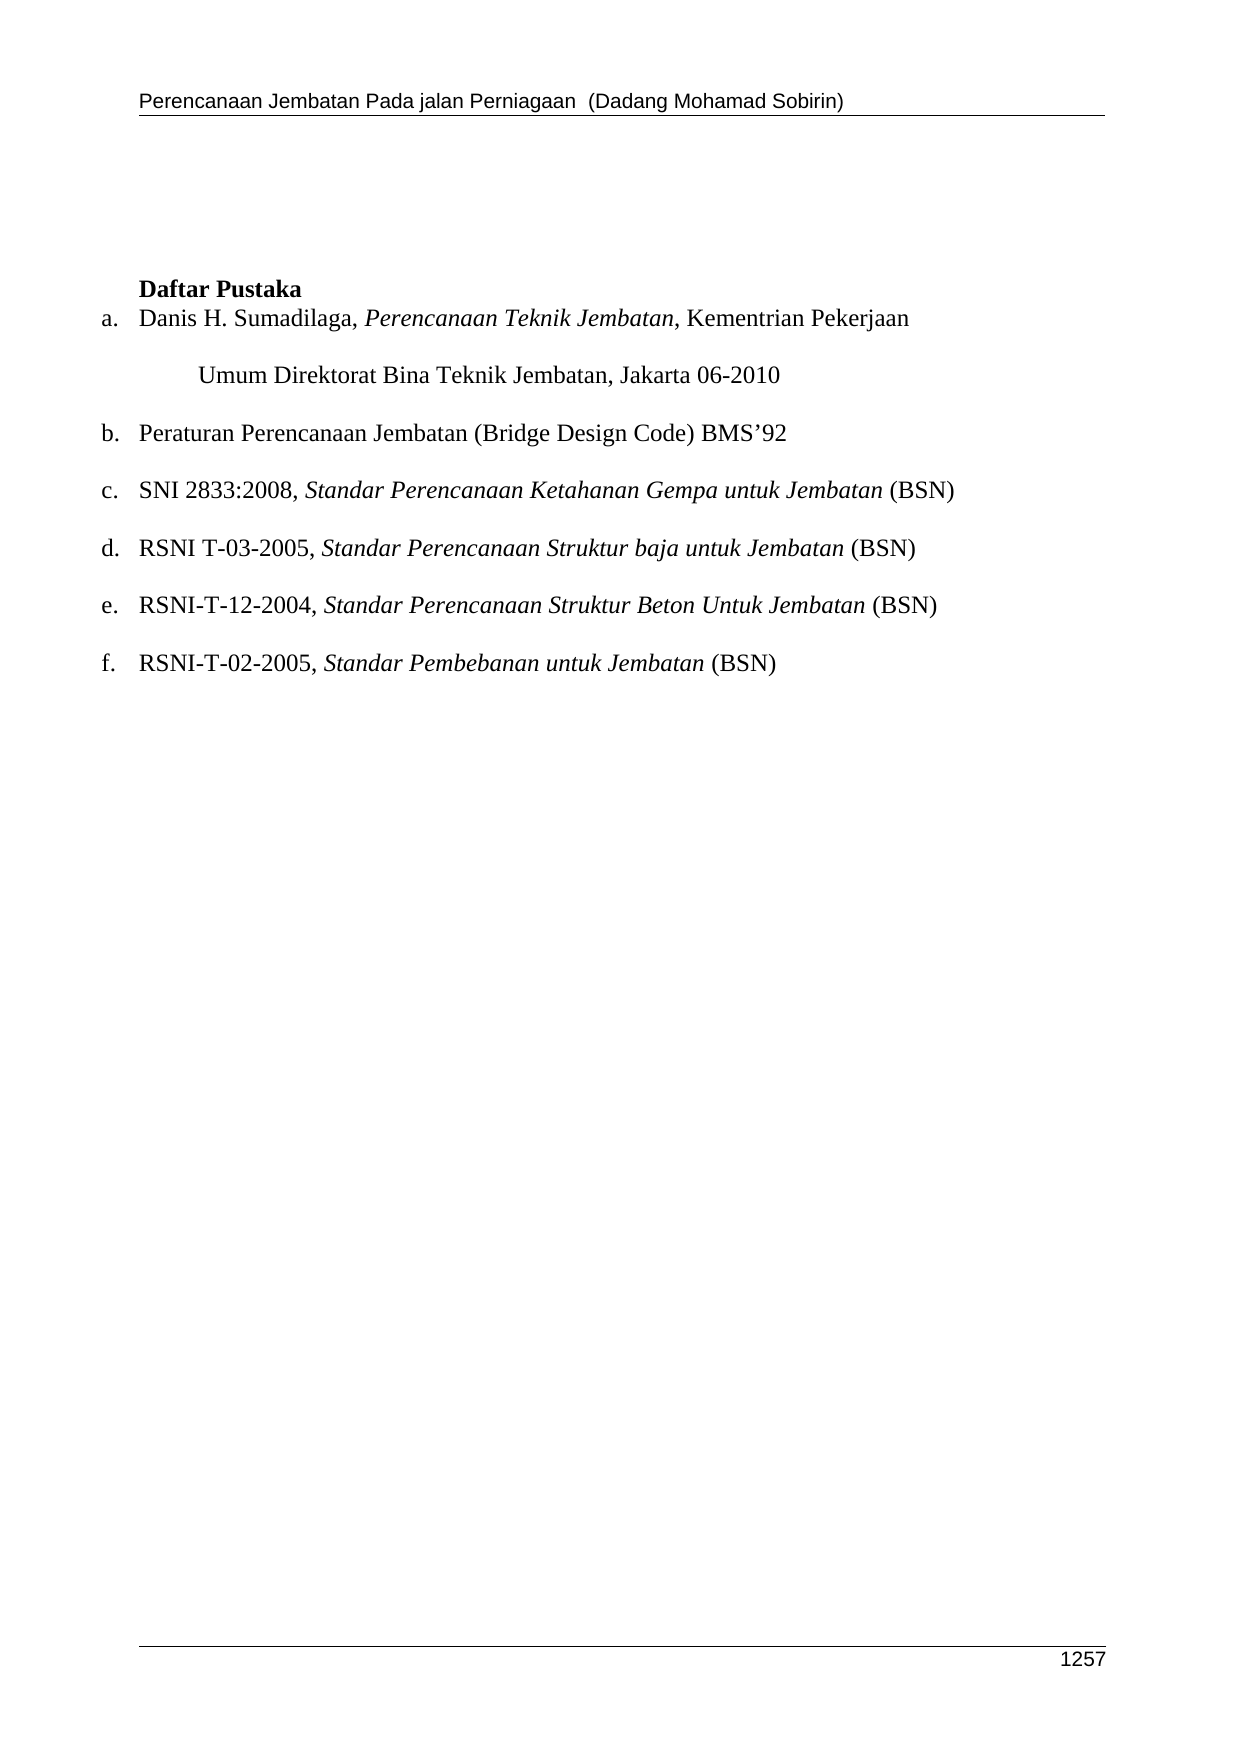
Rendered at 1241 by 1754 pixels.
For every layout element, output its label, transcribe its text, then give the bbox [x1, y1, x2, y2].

list RSNI T-03-2005, Standar Perencanaan Struktur baja untuk Jembatan (BSN) [101, 533, 1106, 562]
list RSNI-T-02-2005, Standar Pembebanan untuk Jembatan (BSN) [101, 648, 1106, 677]
list Umum Direktorat Bina Teknik Jembatan, Jakarta 06-2010 [198, 360, 1106, 389]
list Peraturan Perencanaan Jembatan (Bridge Design Code) BMS’92 [101, 418, 1106, 447]
list Danis H. Sumadilaga, Perencanaan Teknik Jembatan, Kementrian Pekerjaan [101, 303, 1106, 332]
text Daftar Pustaka [139, 274, 1106, 303]
list RSNI-T-12-2004, Standar Perencanaan Struktur Beton Untuk Jembatan (BSN) [101, 590, 1106, 619]
list SNI 2833:2008, Standar Perencanaan Ketahanan Gempa untuk Jembatan (BSN) [101, 475, 1106, 504]
